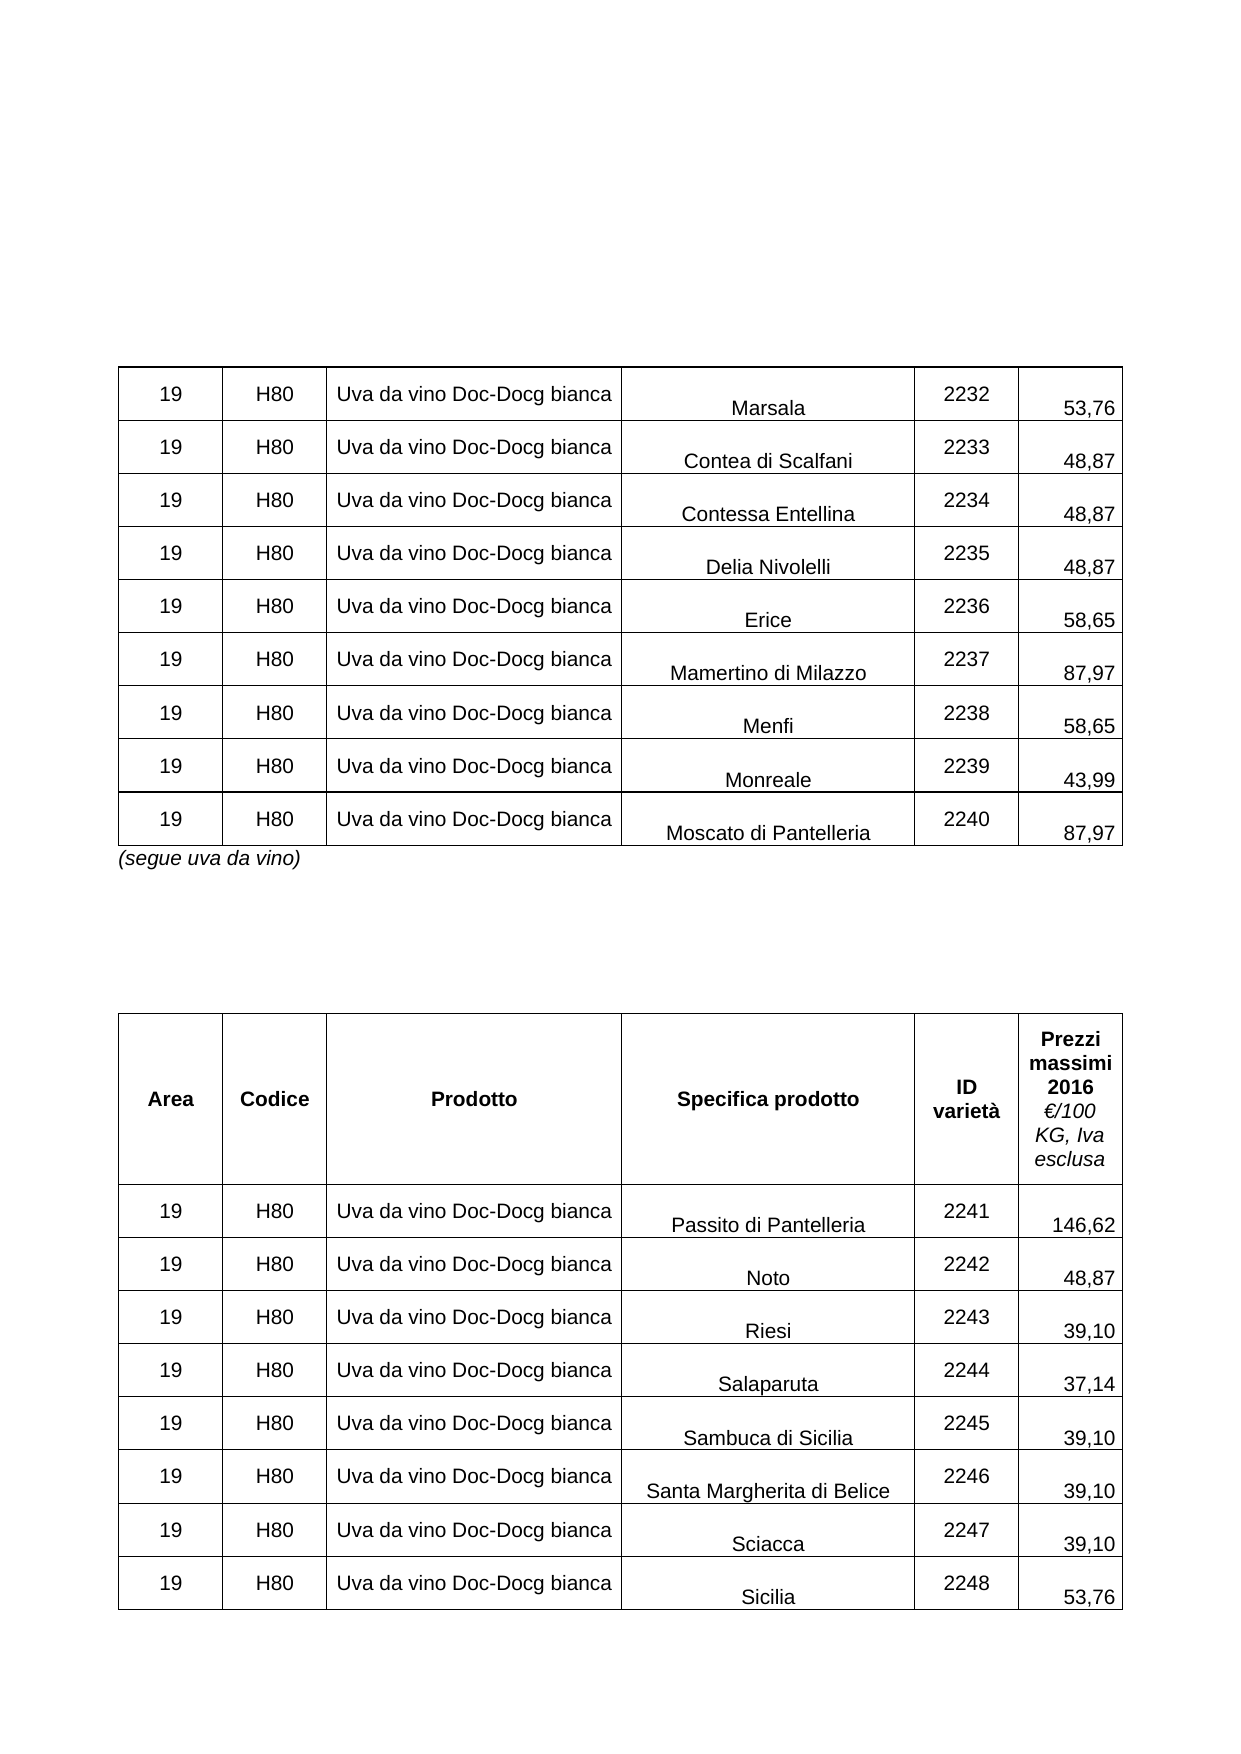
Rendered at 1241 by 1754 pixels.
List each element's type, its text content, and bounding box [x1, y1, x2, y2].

table_cell Noto [622, 1238, 914, 1290]
table_cell 19 [119, 474, 222, 526]
table_cell Uva da vino Doc-Docg bianca [327, 686, 621, 738]
table_cell 19 [119, 739, 222, 791]
table_header Codice [223, 1014, 326, 1184]
table_cell Uva da vino Doc-Docg bianca [327, 739, 621, 791]
table_cell 43,99 [1019, 739, 1122, 791]
table_cell 2246 [915, 1450, 1018, 1502]
table_cell 2241 [915, 1185, 1018, 1237]
table_cell 2243 [915, 1291, 1018, 1343]
table_cell Marsala [622, 368, 914, 419]
table_cell 2248 [915, 1557, 1018, 1609]
table_cell Moscato di Pantelleria [622, 793, 914, 844]
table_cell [327, 1557, 621, 1609]
table_cell Monreale [622, 739, 914, 791]
table_cell 53,76 [1019, 1557, 1122, 1609]
table_cell 37,14 [1019, 1344, 1122, 1396]
table_cell 87,97 [1019, 793, 1122, 844]
table_cell 19 [119, 421, 222, 473]
table_cell Menfi [622, 686, 914, 738]
table_cell H80 [223, 580, 326, 632]
table_cell H80 [223, 527, 326, 579]
table_cell 48,87 [1019, 527, 1122, 579]
table_cell Passito di Pantelleria [622, 1185, 914, 1237]
table_cell 53,76 [1019, 368, 1122, 419]
table_cell 2238 [915, 686, 1018, 738]
table_cell 19 [119, 1344, 222, 1396]
table_cell 19 [119, 580, 222, 632]
table_cell H80 [223, 1450, 326, 1502]
table_cell Santa Margherita di Belice [622, 1450, 914, 1502]
table_cell 2234 [915, 474, 1018, 526]
table_cell H80 [223, 1185, 326, 1237]
table_cell 19 [119, 368, 222, 419]
table_cell Uva da vino Doc-Docg bianca [327, 580, 621, 632]
table_header Prodotto [327, 1014, 621, 1184]
table_cell 2245 [915, 1397, 1018, 1449]
table_cell H80 [223, 686, 326, 738]
table_cell Uva da vino Doc-Docg bianca [327, 1397, 621, 1449]
table_cell 2235 [915, 527, 1018, 579]
table_cell Contea di Scalfani [622, 421, 914, 473]
table_cell 19 [119, 1185, 222, 1237]
table_cell Mamertino di Milazzo [622, 633, 914, 685]
table_cell H80 [223, 1291, 326, 1343]
table_cell Uva da vino Doc-Docg bianca [327, 1238, 621, 1290]
table_cell Uva da vino Doc-Docg bianca [327, 1291, 621, 1343]
table_cell H80 [223, 474, 326, 526]
table_cell 19 [119, 1450, 222, 1502]
table_cell 2237 [915, 633, 1018, 685]
table_cell 19 [119, 1557, 222, 1609]
table_header ID varietà [915, 1014, 1018, 1184]
table_cell 39,10 [1019, 1291, 1122, 1343]
table_cell 58,65 [1019, 686, 1122, 738]
table_cell H80 [223, 793, 326, 844]
table_cell 48,87 [1019, 1238, 1122, 1290]
table_cell 2242 [915, 1238, 1018, 1290]
table_cell H80 [223, 368, 326, 419]
table_cell 19 [119, 633, 222, 685]
table_header Area [119, 1014, 222, 1184]
table_cell H80 [223, 421, 326, 473]
table_cell Contessa Entellina [622, 474, 914, 526]
table_cell H80 [223, 633, 326, 685]
table_cell 39,10 [1019, 1504, 1122, 1556]
table_cell Sciacca [622, 1504, 914, 1556]
table_cell 2247 [915, 1504, 1018, 1556]
table_cell Salaparuta [622, 1344, 914, 1396]
table_cell Uva da vino Doc-Docg bianca [327, 527, 621, 579]
table_cell 19 [119, 793, 222, 844]
table_cell 2244 [915, 1344, 1018, 1396]
table_cell Uva da vino Doc-Docg bianca [327, 368, 621, 419]
table_cell 48,87 [1019, 474, 1122, 526]
table_cell 2239 [915, 739, 1018, 791]
table_cell 2232 [915, 368, 1018, 419]
table_cell H80 [223, 1238, 326, 1290]
table_cell H80 [223, 739, 326, 791]
table_cell Sicilia [622, 1557, 914, 1609]
table_header Prezzi massimi 2016 €/100 KG, Iva esclusa [1019, 1014, 1122, 1184]
table_cell 19 [119, 1291, 222, 1343]
table_cell Uva da vino Doc-Docg bianca [327, 1450, 621, 1502]
table_cell 48,87 [1019, 421, 1122, 473]
table_cell 19 [119, 1397, 222, 1449]
table_cell Uva da vino Doc-Docg bianca [327, 1344, 621, 1396]
table_cell 39,10 [1019, 1397, 1122, 1449]
text (segue uva da vino) [118, 846, 1122, 869]
table_cell 2236 [915, 580, 1018, 632]
table_cell 146,62 [1019, 1185, 1122, 1237]
table_cell H80 [223, 1397, 326, 1449]
table_cell Riesi [622, 1291, 914, 1343]
table_cell Erice [622, 580, 914, 632]
table_cell 58,65 [1019, 580, 1122, 632]
table_cell Uva da vino Doc-Docg bianca [327, 633, 621, 685]
table_cell 19 [119, 1504, 222, 1556]
table_cell Delia Nivolelli [622, 527, 914, 579]
table_cell 19 [119, 686, 222, 738]
table_cell 19 [119, 527, 222, 579]
table_cell H80 [223, 1344, 326, 1396]
table_cell Sambuca di Sicilia [622, 1397, 914, 1449]
table_cell Uva da vino Doc-Docg bianca [327, 1185, 621, 1237]
table_cell Uva da vino Doc-Docg bianca [327, 793, 621, 844]
table_cell Uva da vino Doc-Docg bianca [327, 1504, 621, 1556]
table_cell 39,10 [1019, 1450, 1122, 1502]
table_cell 2240 [915, 793, 1018, 844]
table_cell 2233 [915, 421, 1018, 473]
table_cell Uva da vino Doc-Docg bianca [327, 474, 621, 526]
table_cell H80 [223, 1504, 326, 1556]
table_cell H80 [223, 1557, 326, 1609]
table_cell 19 [119, 1238, 222, 1290]
table_cell Uva da vino Doc-Docg bianca [327, 421, 621, 473]
table_header Specifica prodotto [622, 1014, 914, 1184]
table_cell 87,97 [1019, 633, 1122, 685]
